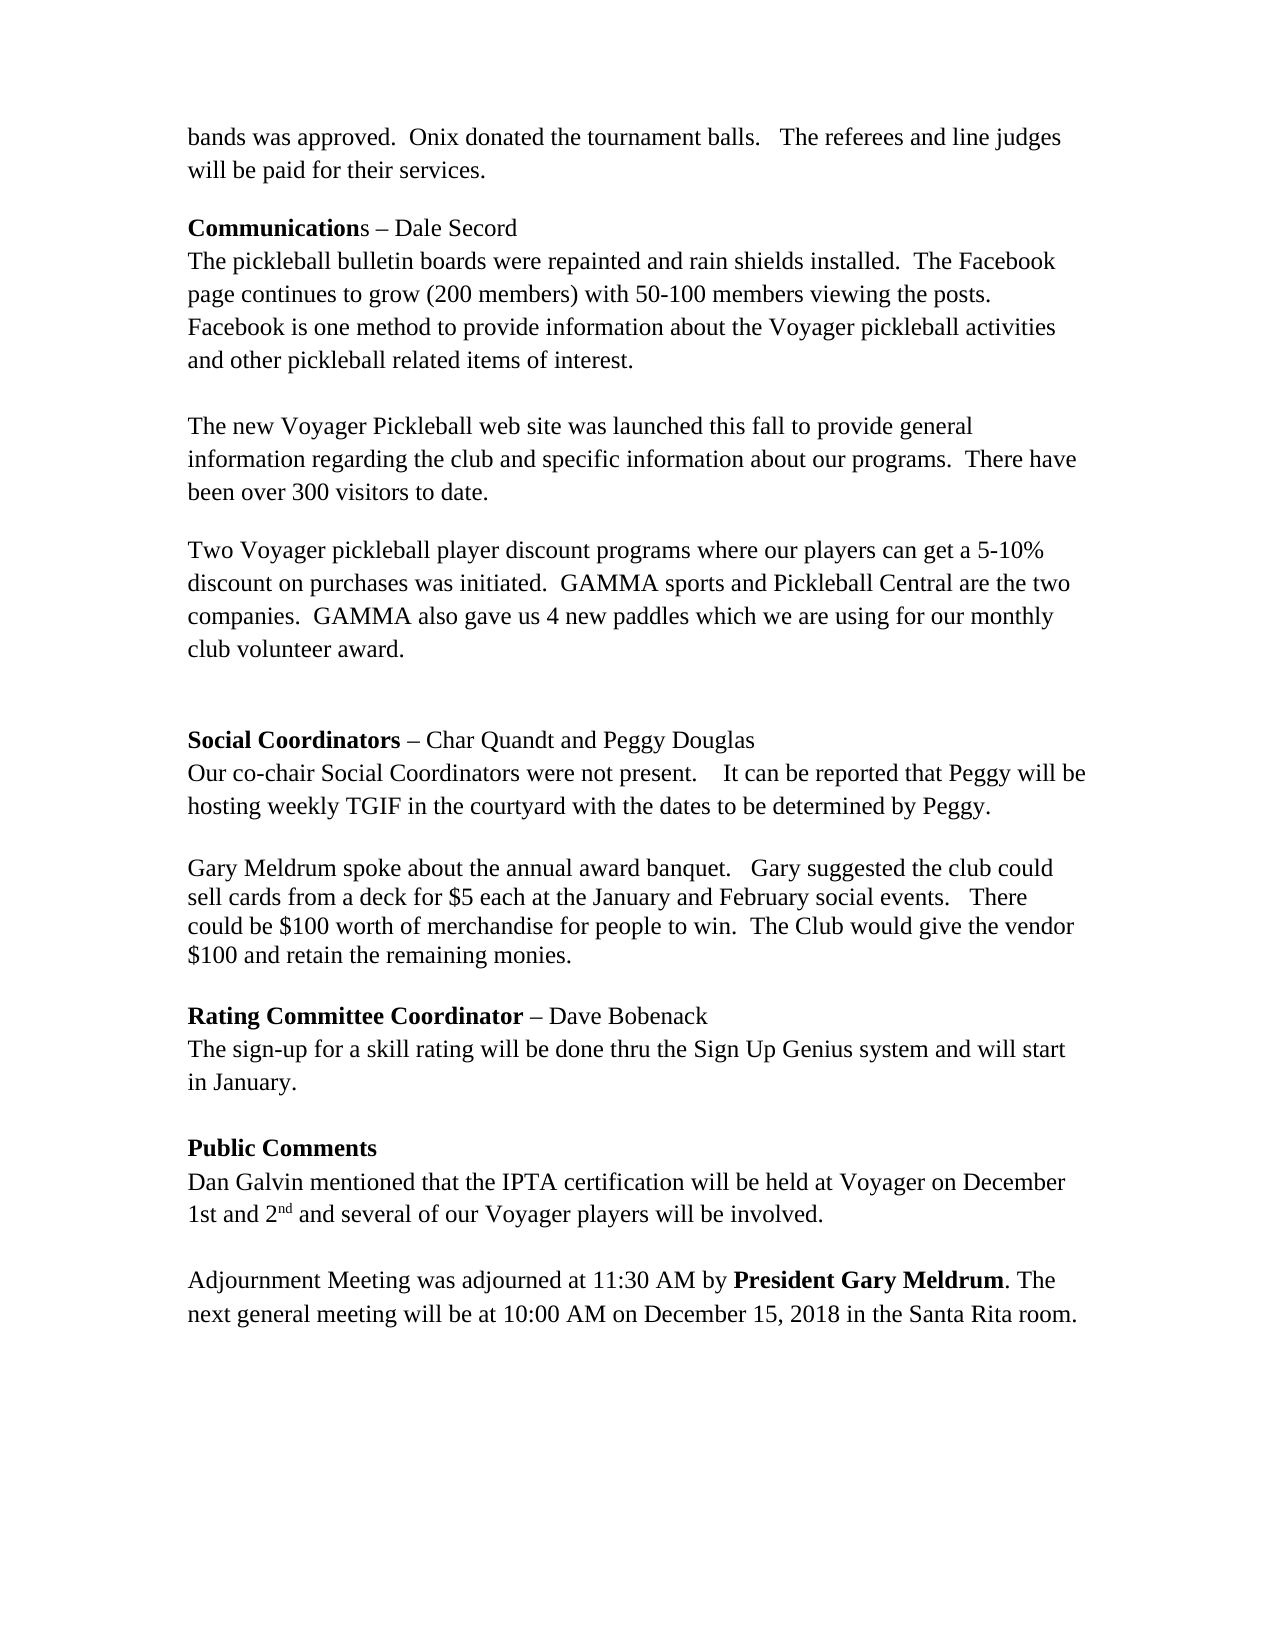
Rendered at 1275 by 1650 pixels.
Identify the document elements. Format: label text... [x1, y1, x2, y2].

subtitle 11:30 AM . 10:00 AM December 15, 2018 the Santa Rita room. [187, 1266, 1087, 1327]
subtitle Two Voyager pickleball player discount programs where our players can get a 5-10% discount on purchases was initiated. GAMMA sports and Pickleball Central are the two companies. GAMMA also gave us 4 new paddles which we are using for our monthly club volunteer award. [187, 535, 1087, 663]
text The pickleball bulletin boards were repainted and rain shields installed. The Facebook page continues to grow (200 members) with 50-100 members viewing the posts. Facebook is one method to provide information about the Voyager pickleball activities and other pickleball related items of interest. [187, 246, 1087, 374]
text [187, 122, 1087, 184]
text The sign-up for a skill rating will be done thru the Sign Up Genius system and will start in January. [187, 1034, 1087, 1096]
text Communications – Dale Secord [187, 213, 1087, 242]
text The new Voyager Pickleball web site was launched this fall to provide general information regarding the club and specific information about our programs. There have been over 300 visitors to date. [187, 411, 1087, 506]
text Gary Meldrum spoke about the annual award banquet. Gary suggested the club could sell cards from a deck for $5 each at the January and February social events. There could be $100 worth of merchandise for people to win. The Club would give the vendor $100 and retain the remaining monies. [187, 853, 1087, 968]
text Social Coordinators – Char Quandt and Peggy Douglas [187, 725, 1087, 754]
text Rating Committee Coordinator – Dave Bobenack [187, 1001, 1087, 1030]
text Dan Galvin mentioned that the IPTA certification will be held at Voyager on December 1st and 2nd and several of our Voyager players will be involved. [187, 1167, 1087, 1228]
text Our co-chair Social Coordinators were not present. It can be reported that Peggy will be hosting weekly TGIF in the courtyard with the dates to be determined by Peggy. [187, 758, 1087, 820]
text Public Comments [187, 1133, 1087, 1162]
